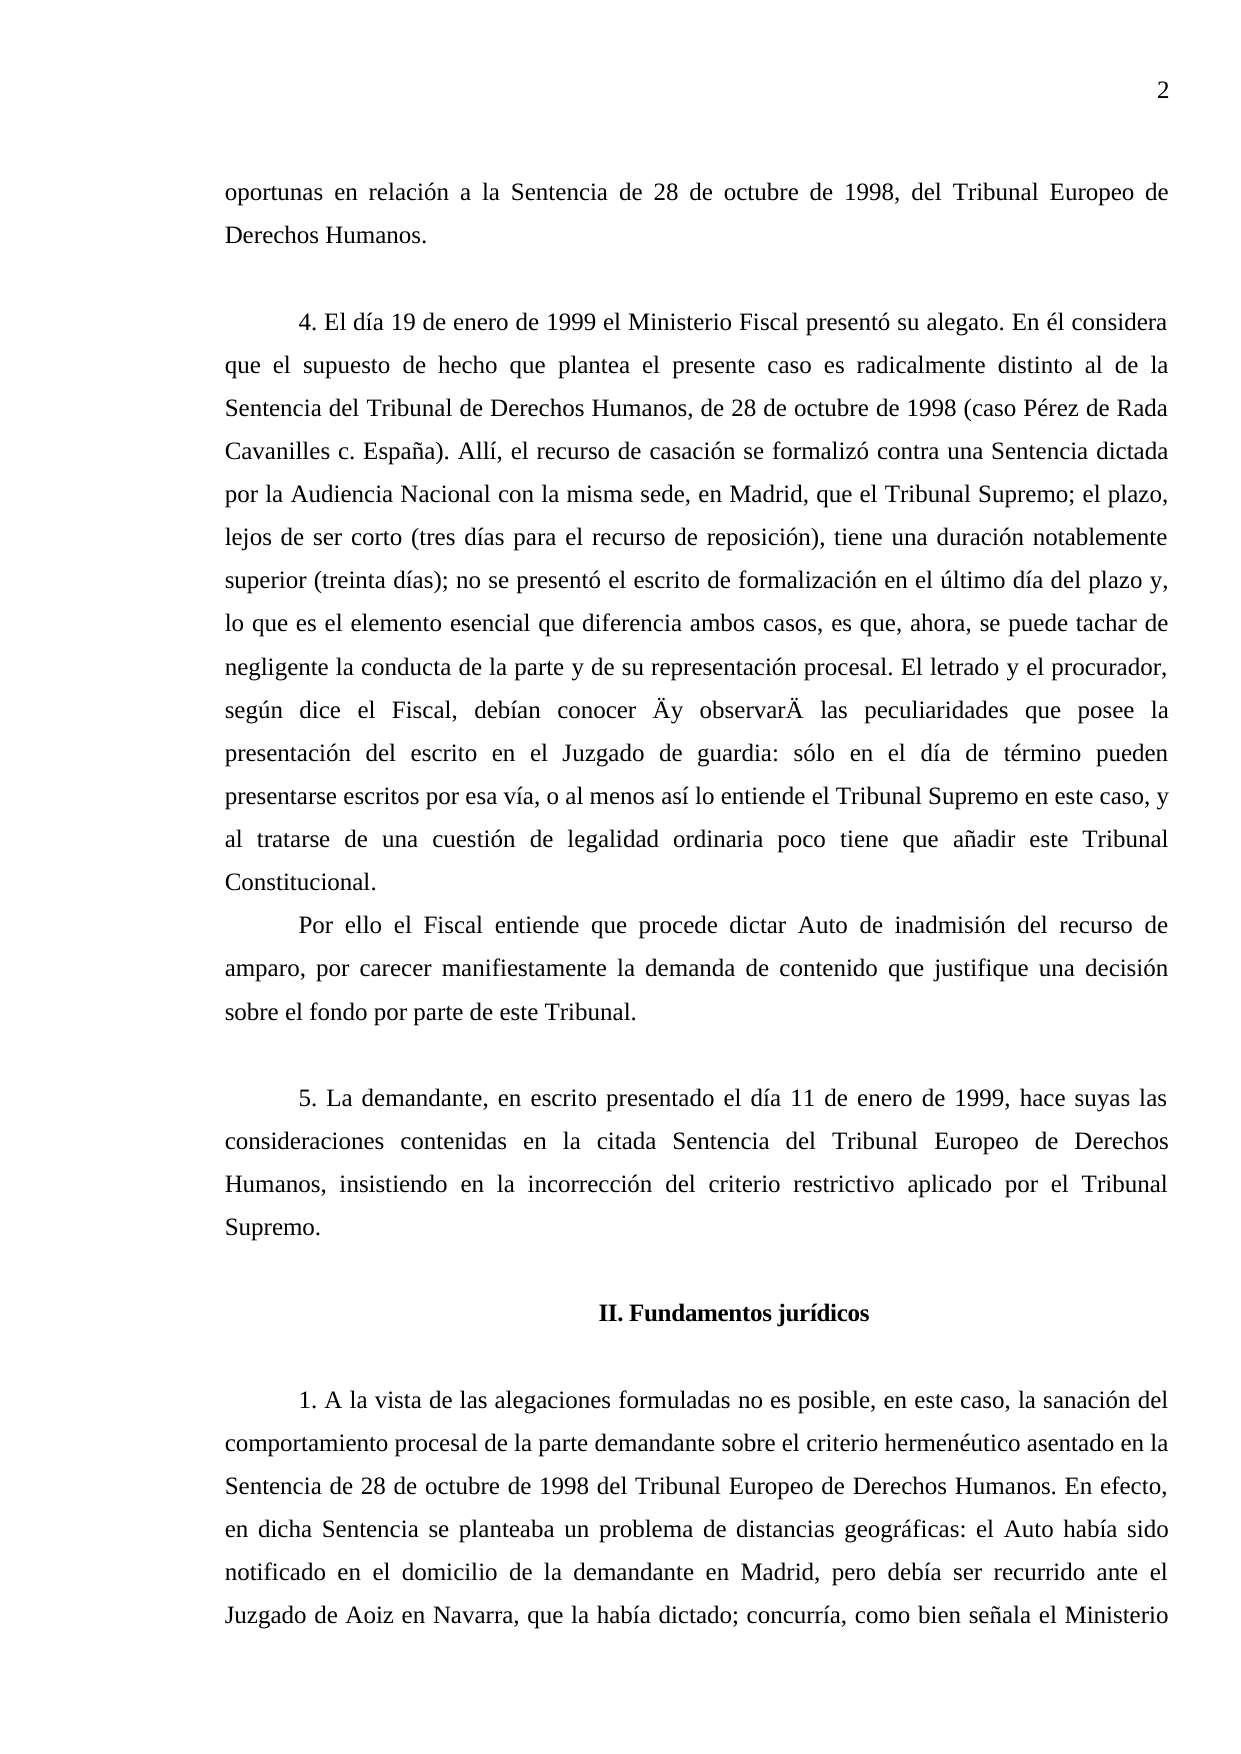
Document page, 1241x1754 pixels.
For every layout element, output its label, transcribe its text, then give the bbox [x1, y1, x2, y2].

text 4. El día 19 de enero de 1999 el Ministerio Fiscal presentó su alegato. En él considera que el supuesto de hecho que plantea el presente caso es radicalmente distinto al de la Sentencia del Tribunal de Derechos Humanos, de 28 de octubre de 1998 (caso Pérez de Rada Cavanilles c. España). Allí, el recurso de casación se formalizó contra una Sentencia dictada por la Audiencia Nacional con la misma sede, en Madrid, que el Tribunal Supremo; el plazo, lejos de ser corto (tres días para el recurso de reposición), tiene una duración notablemente superior (treinta días); no se presentó el escrito de formalización en el último día del plazo y, lo que es el elemento esencial que diferencia ambos casos, es que, ahora, se puede tachar de negligente la conducta de la parte y de su representación procesal. El letrado y el procurador, según dice el Fiscal, debían conocer Äy observarÄ las peculiaridades que posee la presentación del escrito en el Juzgado de guardia: sólo en el día de término pueden presentarse escritos por esa vía, o al menos así lo entiende el Tribunal Supremo en este caso, y al tratarse de una cuestión de legalidad ordinaria poco tiene que añadir este Tribunal Constitucional. [224, 307, 1169, 896]
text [224, 177, 1169, 249]
text Por ello el Fiscal entiende que procede dictar Auto de inadmisión del recurso de amparo, por carecer manifiestamente la demanda de contenido que justifique una decisión sobre el fondo por parte de este Tribunal. [224, 910, 1169, 1025]
text 5. La demandante, en escrito presentado el día 11 de enero de 1999, hace suyas las consideraciones contenidas en la citada Sentencia del Tribunal Europeo de Derechos Humanos, insistiendo en la incorrección del criterio restrictivo aplicado por el Tribunal Supremo. [224, 1083, 1169, 1241]
subtitle II. Fundamentos jurídicos [224, 1298, 1169, 1327]
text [224, 1385, 1169, 1629]
